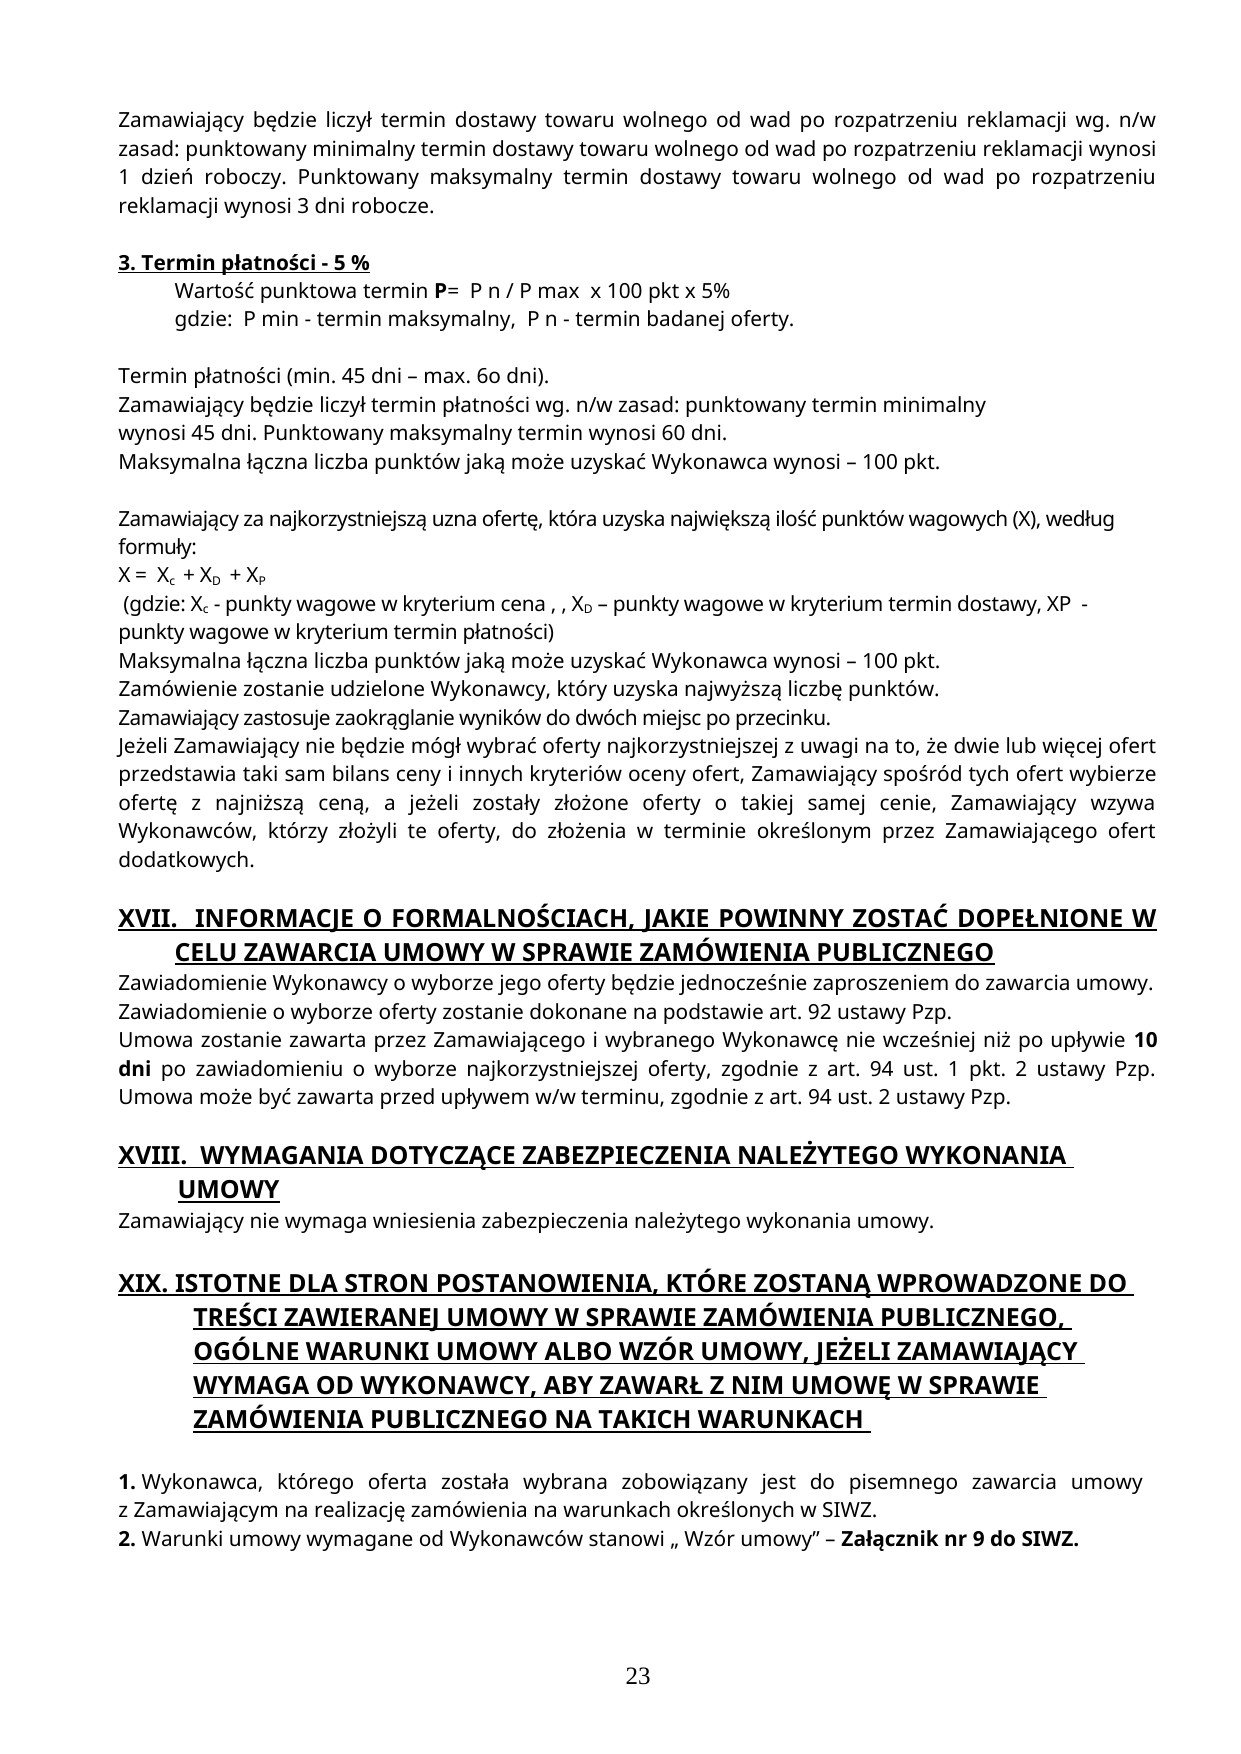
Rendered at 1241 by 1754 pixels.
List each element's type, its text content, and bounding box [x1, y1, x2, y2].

text 2. Warunki umowy wymagane od Wykonawców stanowi „ Wzór umowy” – Załącznik nr 9 do SIWZ. [118, 1524, 1157, 1552]
text gdzie: P min - termin maksymalny, P n - termin badanej oferty. [118, 304, 1157, 333]
text Zawiadomienie Wykonawcy o wyborze jego oferty będzie jednocześnie zaproszeniem do zawarcia umowy. [118, 968, 1157, 997]
text Zamawiający nie wymaga wniesienia zabezpieczenia należytego wykonania umowy. [118, 1206, 1157, 1234]
text Maksymalna łączna liczba punktów jaką może uzyskać Wykonawca wynosi – 100 pkt. [118, 646, 1157, 674]
text Jeżeli Zamawiający nie będzie mógł wybrać oferty najkorzystniejszej z uwagi na to, że dwie lub więcej ofert przedstawia taki sam bilans ceny i innych kryteriów oceny ofert, Zamawiający spośród tych ofert wybierze ofertę z najniższą ceną, a jeżeli zostały złożone oferty o takiej samej cenie, Zamawiający wzywa Wykonawców, którzy złożyli te oferty, do złożenia w terminie określonym przez Zamawiającego ofert dodatkowych. [118, 731, 1157, 873]
text Maksymalna łączna liczba punktów jaką może uzyskać Wykonawca wynosi – 100 pkt. [118, 447, 1157, 475]
text Zamawiający będzie liczył termin dostawy towaru wolnego od wad po rozpatrzeniu reklamacji wg. n/w zasad: punktowany minimalny termin dostawy towaru wolnego od wad po rozpatrzeniu reklamacji wynosi 1 dzień roboczy. Punktowany maksymalny termin dostawy towaru wolnego od wad po rozpatrzeniu reklamacji wynosi 3 dni robocze. [118, 106, 1157, 219]
text 1. Wykonawca, którego oferta została wybrana zobowiązany jest do pisemnego zawarcia umowy z Zamawiającym na realizację zamówienia na warunkach określonych w SIWZ. [118, 1467, 1157, 1524]
text X = Xc + XD + XP [118, 561, 1157, 589]
text Zamawiający będzie liczył termin płatności wg. n/w zasad: punktowany termin minimalny [118, 390, 1157, 418]
text (gdzie: Xc - punkty wagowe w kryterium cena , , XD – punkty wagowe w kryterium termin dostawy, XP - punkty wagowe w kryterium termin płatności) [118, 589, 1157, 646]
text XIX. ISTOTNE DLA STRON POSTANOWIENIA, KTÓRE ZOSTANĄ WPROWADZONE DO TREŚCI ZAWIERANEJ UMOWY W SPRAWIE ZAMÓWIENIA PUBLICZNEGO, OGÓLNE WARUNKI UMOWY ALBO WZÓR UMOWY, JEŻELI ZAMAWIAJĄCY WYMAGA OD WYKONAWCY, ABY ZAWARŁ Z NIM UMOWĘ W SPRAWIE ZAMÓWIENIA PUBLICZNEGO NA TAKICH WARUNKACH [118, 1266, 1157, 1436]
text XVIII. WYMAGANIA DOTYCZĄCE ZABEZPIECZENIA NALEŻYTEGO WYKONANIA UMOWY [118, 1138, 1157, 1206]
text 3. Termin płatności - 5 % [118, 248, 1157, 276]
text Zamawiający za najkorzystniejszą uzna ofertę, która uzyska największą ilość punktów wagowych (X), według formuły: [118, 504, 1157, 561]
text Zamówienie zostanie udzielone Wykonawcy, który uzyska najwyższą liczbę punktów. [118, 674, 1157, 703]
text XVII. INFORMACJE O FORMALNOŚCIACH, JAKIE POWINNY ZOSTAĆ DOPEŁNIONE W CELU ZAWARCIA UMOWY W SPRAWIE ZAMÓWIENIA PUBLICZNEGO [118, 900, 1157, 929]
text Wartość punktowa termin P= P n / P max x 100 pkt x 5% [118, 276, 1157, 304]
text wynosi 45 dni. Punktowany maksymalny termin wynosi 60 dni. [118, 418, 1157, 447]
text Zamawiający zastosuje zaokrąglanie wyników do dwóch miejsc po przecinku. [118, 703, 1157, 731]
text Termin płatności (min. 45 dni – max. 6o dni). [118, 361, 1157, 390]
text XVII. INFORMACJE O FORMALNOŚCIACH, JAKIE POWINNY ZOSTAĆ DOPEŁNIONE W CELU ZAWARCIA UMOWY W SPRAWIE ZAMÓWIENIA PUBLICZNEGO [118, 931, 1157, 968]
text Zawiadomienie o wyborze oferty zostanie dokonane na podstawie art. 92 ustawy Pzp. [118, 997, 1157, 1025]
text Umowa zostanie zawarta przez Zamawiającego i wybranego Wykonawcę nie wcześniej niż po upływie 10 dni po zawiadomieniu o wyborze najkorzystniejszej oferty, zgodnie z art. 94 ust. 1 pkt. 2 ustawy Pzp. Umowa może być zawarta przed upływem w/w terminu, zgodnie z art. 94 ust. 2 ustawy Pzp. [118, 1025, 1157, 1111]
